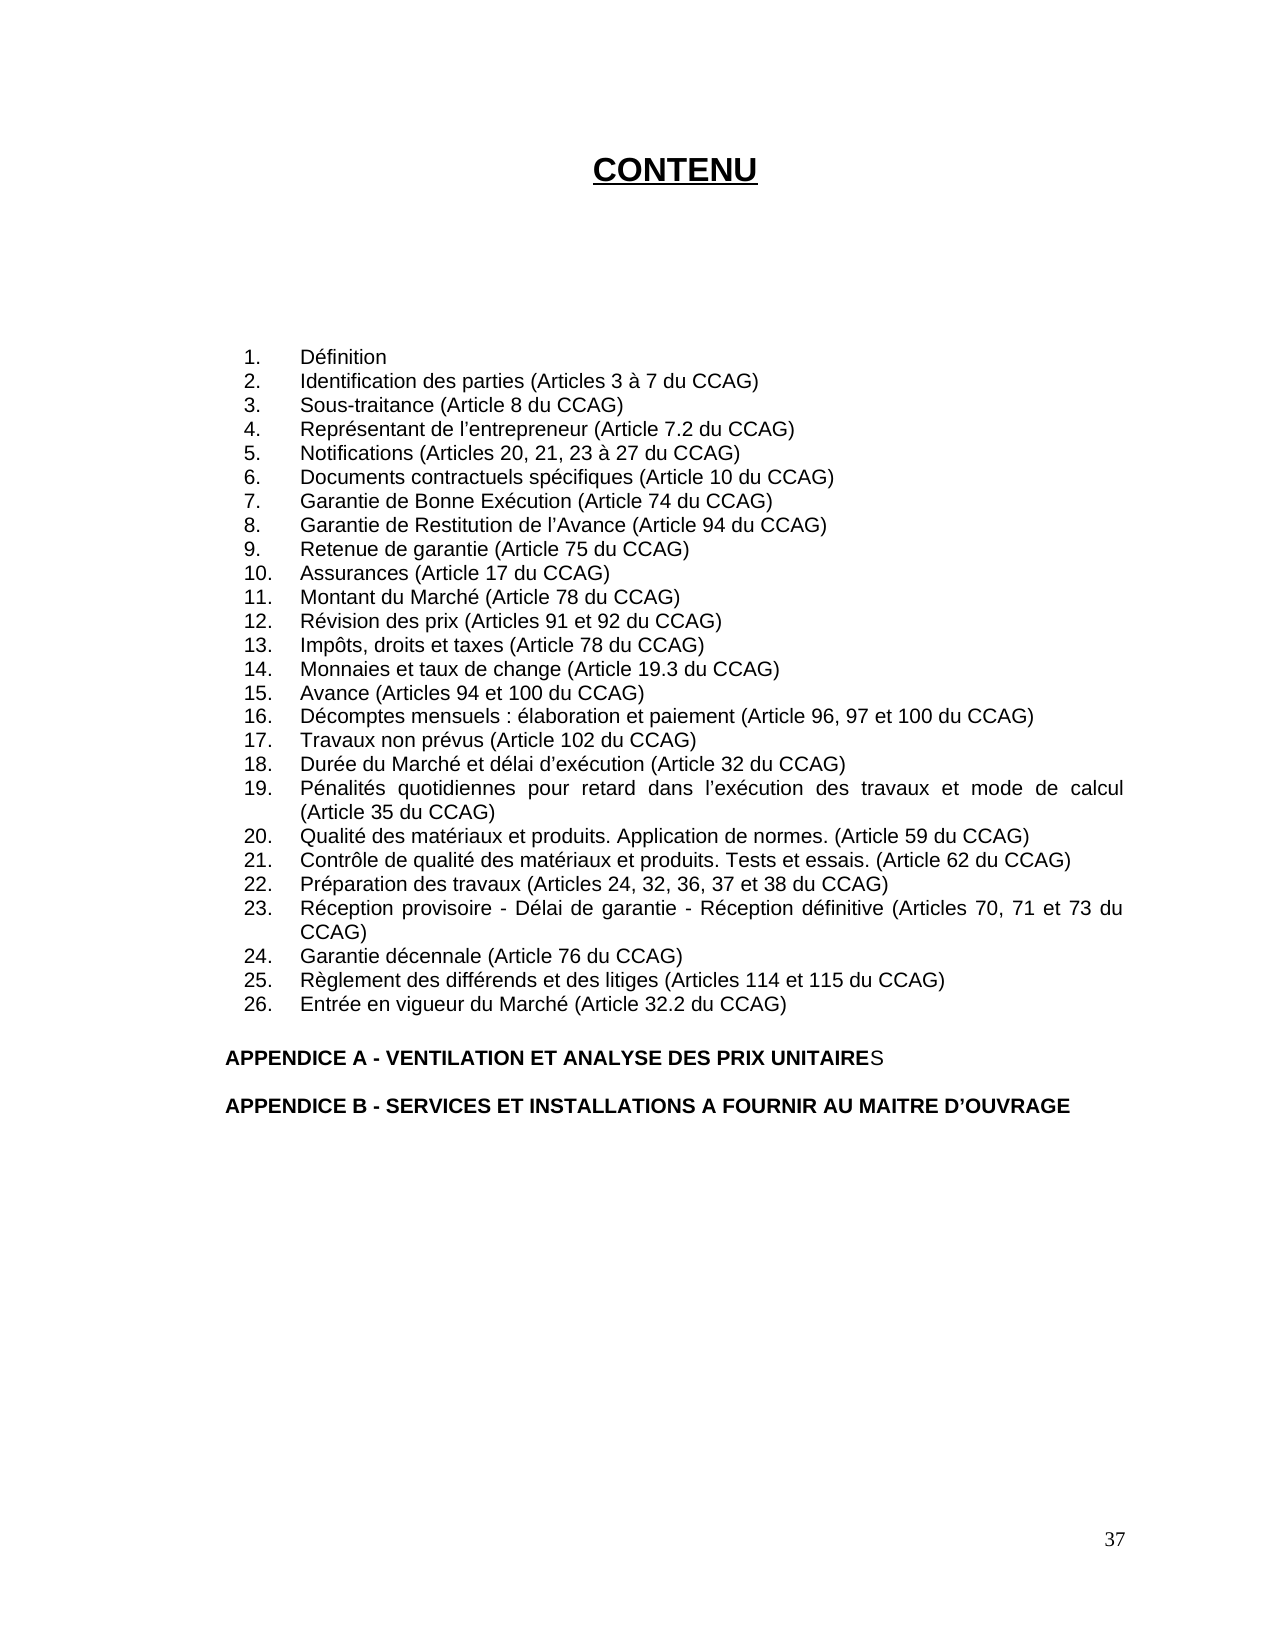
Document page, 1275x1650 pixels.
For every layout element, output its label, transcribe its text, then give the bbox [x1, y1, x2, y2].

subtitle Impôts, droits et taxes (Article 78 du CCAG) [244, 632, 1125, 656]
subtitle Pénalités quotidiennes pour retard dans l’exécution des travaux et mode de calcul (Article 35 du CCAG) [244, 776, 1125, 824]
subtitle Notifications (Articles 20, 21, 23 à 27 du CCAG) [244, 441, 1125, 465]
text CONTENU [225, 150, 1125, 188]
subtitle Contrôle de qualité des matériaux et produits. Tests et essais. (Article 62 du CCAG) [244, 848, 1125, 872]
subtitle Documents contractuels spécifiques (Article 10 du CCAG) [244, 465, 1125, 489]
subtitle Qualité des matériaux et produits. Application de normes. (Article 59 du CCAG) [244, 824, 1125, 848]
subtitle Durée du Marché et délai d’exécution (Article 32 du CCAG) [244, 752, 1125, 776]
subtitle Préparation des travaux (Articles 24, 32, 36, 37 et 38 du CCAG) [244, 872, 1125, 896]
subtitle Entrée en vigueur du Marché (Article 32.2 du CCAG) [244, 992, 1125, 1016]
text APPENDICE A - VENTILATION ET ANALYSE DES PRIX UNITAIRES [225, 1046, 1125, 1070]
subtitle Décomptes mensuels : élaboration et paiement (Article 96, 97 et 100 du CCAG) [244, 704, 1125, 728]
subtitle Réception provisoire - Délai de garantie - Réception définitive (Articles 70, 71 et 73 du CCAG) [244, 896, 1125, 944]
subtitle Retenue de garantie (Article 75 du CCAG) [244, 537, 1125, 561]
text APPENDICE B - SERVICES ET INSTALLATIONS A FOURNIR AU MAITRE D’OUVRAGE [225, 1094, 1125, 1118]
subtitle Révision des prix (Articles 91 et 92 du CCAG) [244, 608, 1125, 632]
subtitle Travaux non prévus (Article 102 du CCAG) [244, 728, 1125, 752]
subtitle Règlement des différends et des litiges (Articles 114 et 115 du CCAG) [244, 968, 1125, 992]
subtitle Garantie de Bonne Exécution (Article 74 du CCAG) [244, 489, 1125, 513]
subtitle Sous-traitance (Article 8 du CCAG) [244, 393, 1125, 417]
subtitle Garantie décennale (Article 76 du CCAG) [244, 944, 1125, 968]
subtitle Garantie de Restitution de l’Avance (Article 94 du CCAG) [244, 513, 1125, 537]
subtitle Montant du Marché (Article 78 du CCAG) [244, 584, 1125, 608]
subtitle Assurances (Article 17 du CCAG) [244, 561, 1125, 584]
subtitle Représentant de l’entrepreneur (Article 7.2 du CCAG) [244, 417, 1125, 441]
subtitle Définition [244, 345, 1125, 369]
subtitle Monnaies et taux de change (Article 19.3 du CCAG) [244, 656, 1125, 680]
subtitle Identification des parties (Articles 3 à 7 du CCAG) [244, 369, 1125, 393]
subtitle Avance (Articles 94 et 100 du CCAG) [244, 680, 1125, 704]
